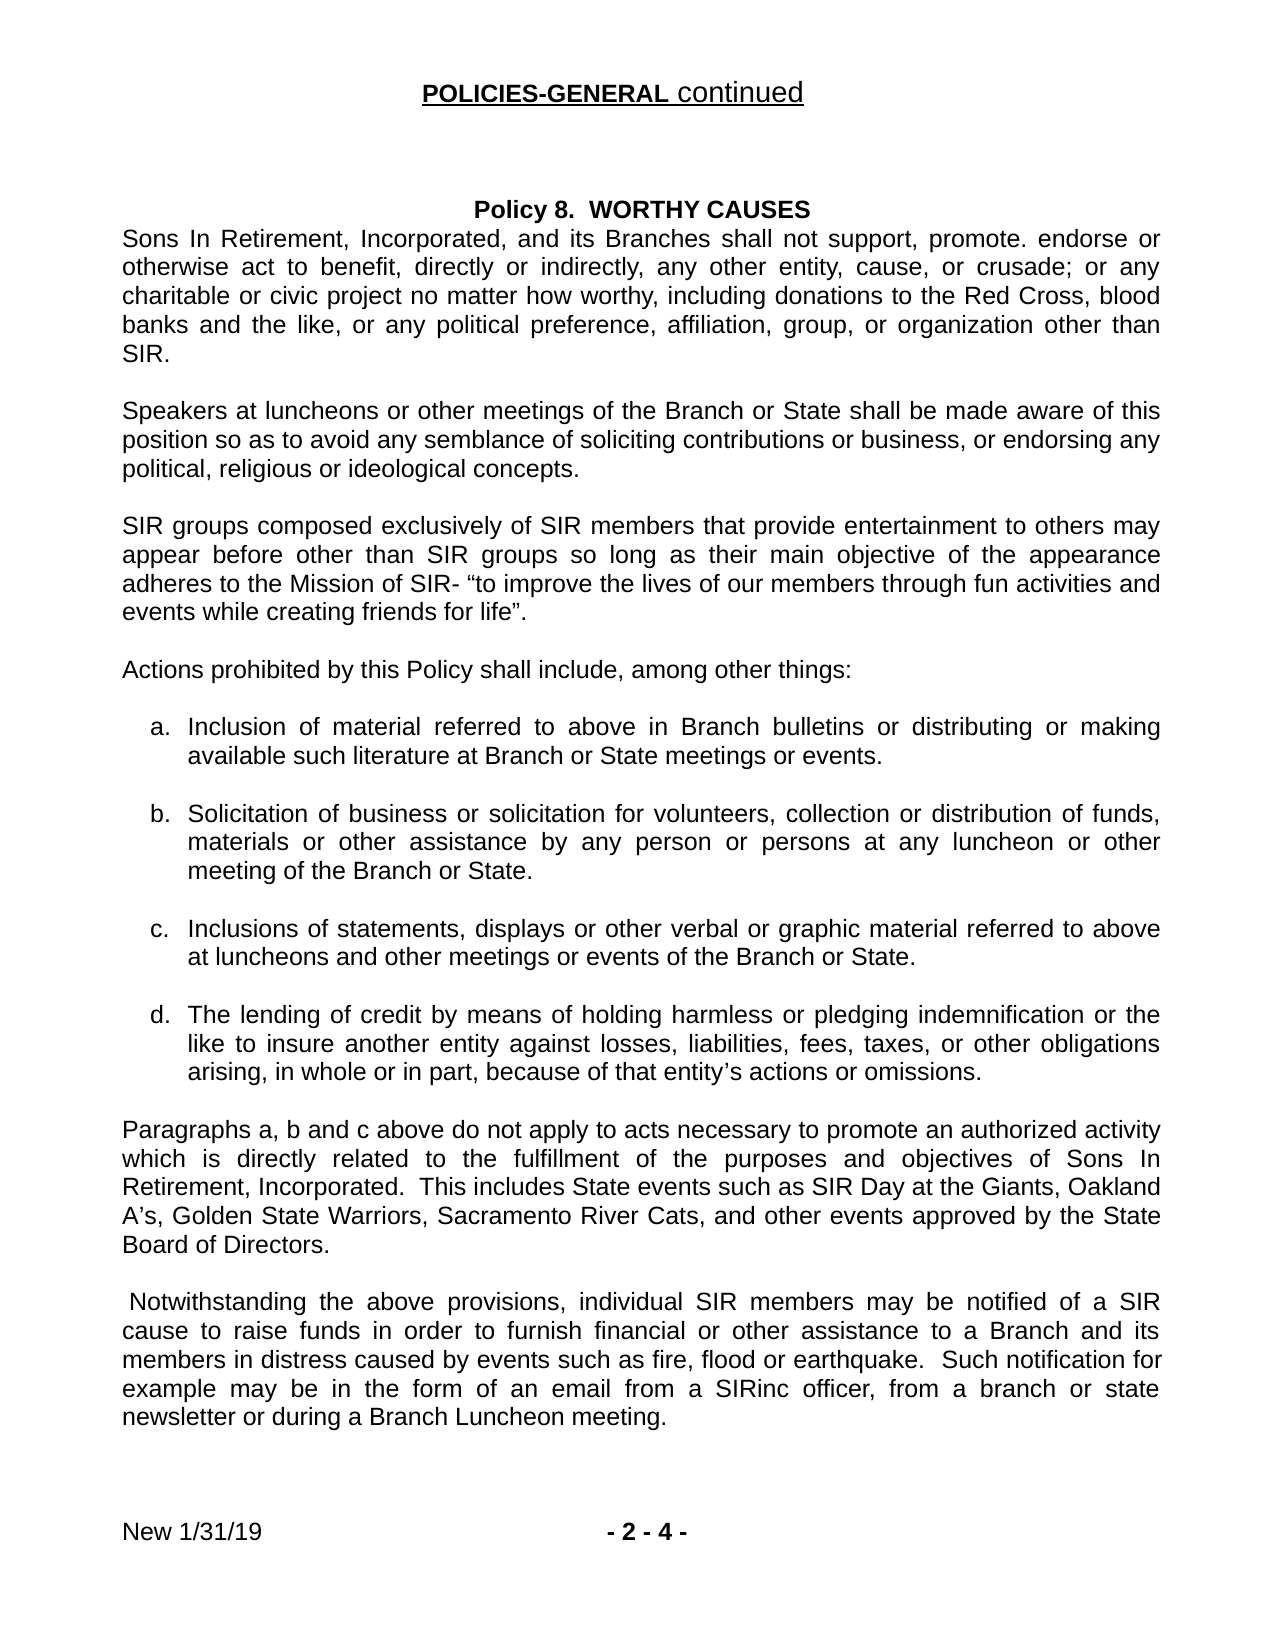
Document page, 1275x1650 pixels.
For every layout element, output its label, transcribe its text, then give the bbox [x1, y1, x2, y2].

text SIR groups composed exclusively of SIR members that provide entertainment to others may appear before other than SIR groups so long as their main objective of the appearance adheres to the Mission of SIR- “to improve the lives of our members through fun activities and events while creating friends for life”. [122, 511, 1162, 626]
list Inclusion of material referred to above in Branch bulletins or distributing or making available such literature at Branch or State meetings or events. [150, 712, 1162, 770]
list Inclusions of statements, displays or other verbal or graphic material referred to above at luncheons and other meetings or events of the Branch or State. [150, 913, 1162, 971]
text Notwithstanding the above provisions, individual SIR members may be notified of a SIR cause to raise funds in order to furnish financial or other assistance to a Branch and its members in distress caused by events such as fire, flood or earthquake. Such notification for example may be in the form of an email from a SIRinc officer, from a branch or state newsletter or during a Branch Luncheon meeting. [122, 1287, 1162, 1431]
text POLICIES-GENERAL continued [122, 75, 1162, 108]
text Speakers at luncheons or other meetings of the Branch or State shall be made aware of this position so as to avoid any semblance of soliciting contributions or business, or endorsing any political, religious or ideological concepts. [122, 396, 1162, 482]
list The lending of credit by means of holding harmless or pledging indemnification or the like to insure another entity against losses, liabilities, fees, taxes, or other obligations arising, in whole or in part, because of that entity’s actions or omissions. [150, 1000, 1162, 1086]
text Sons In Retirement, Incorporated, and its Branches shall not support, promote. endorse or otherwise act to benefit, directly or indirectly, any other entity, cause, or crusade; or any charitable or civic project no matter how worthy, including donations to the Red Cross, blood banks and the like, or any political preference, affiliation, group, or organization other than SIR. [122, 223, 1162, 367]
text Policy 8. WORTHY CAUSES [122, 195, 1162, 223]
text Actions prohibited by this Policy shall include, among other things: [122, 655, 1162, 683]
text New 1/31/19 - 2 - 4 - [122, 1517, 1162, 1546]
list Solicitation of business or solicitation for volunteers, collection or distribution of funds, materials or other assistance by any person or persons at any luncheon or other meeting of the Branch or State. [150, 798, 1162, 885]
text Paragraphs a, b and c above do not apply to acts necessary to promote an authorized activity which is directly related to the fulfillment of the purposes and objectives of Sons In Retirement, Incorporated. This includes State events such as SIR Day at the Giants, Oakland A’s, Golden State Warriors, Sacramento River Cats, and other events approved by the State Board of Directors. [122, 1115, 1162, 1258]
